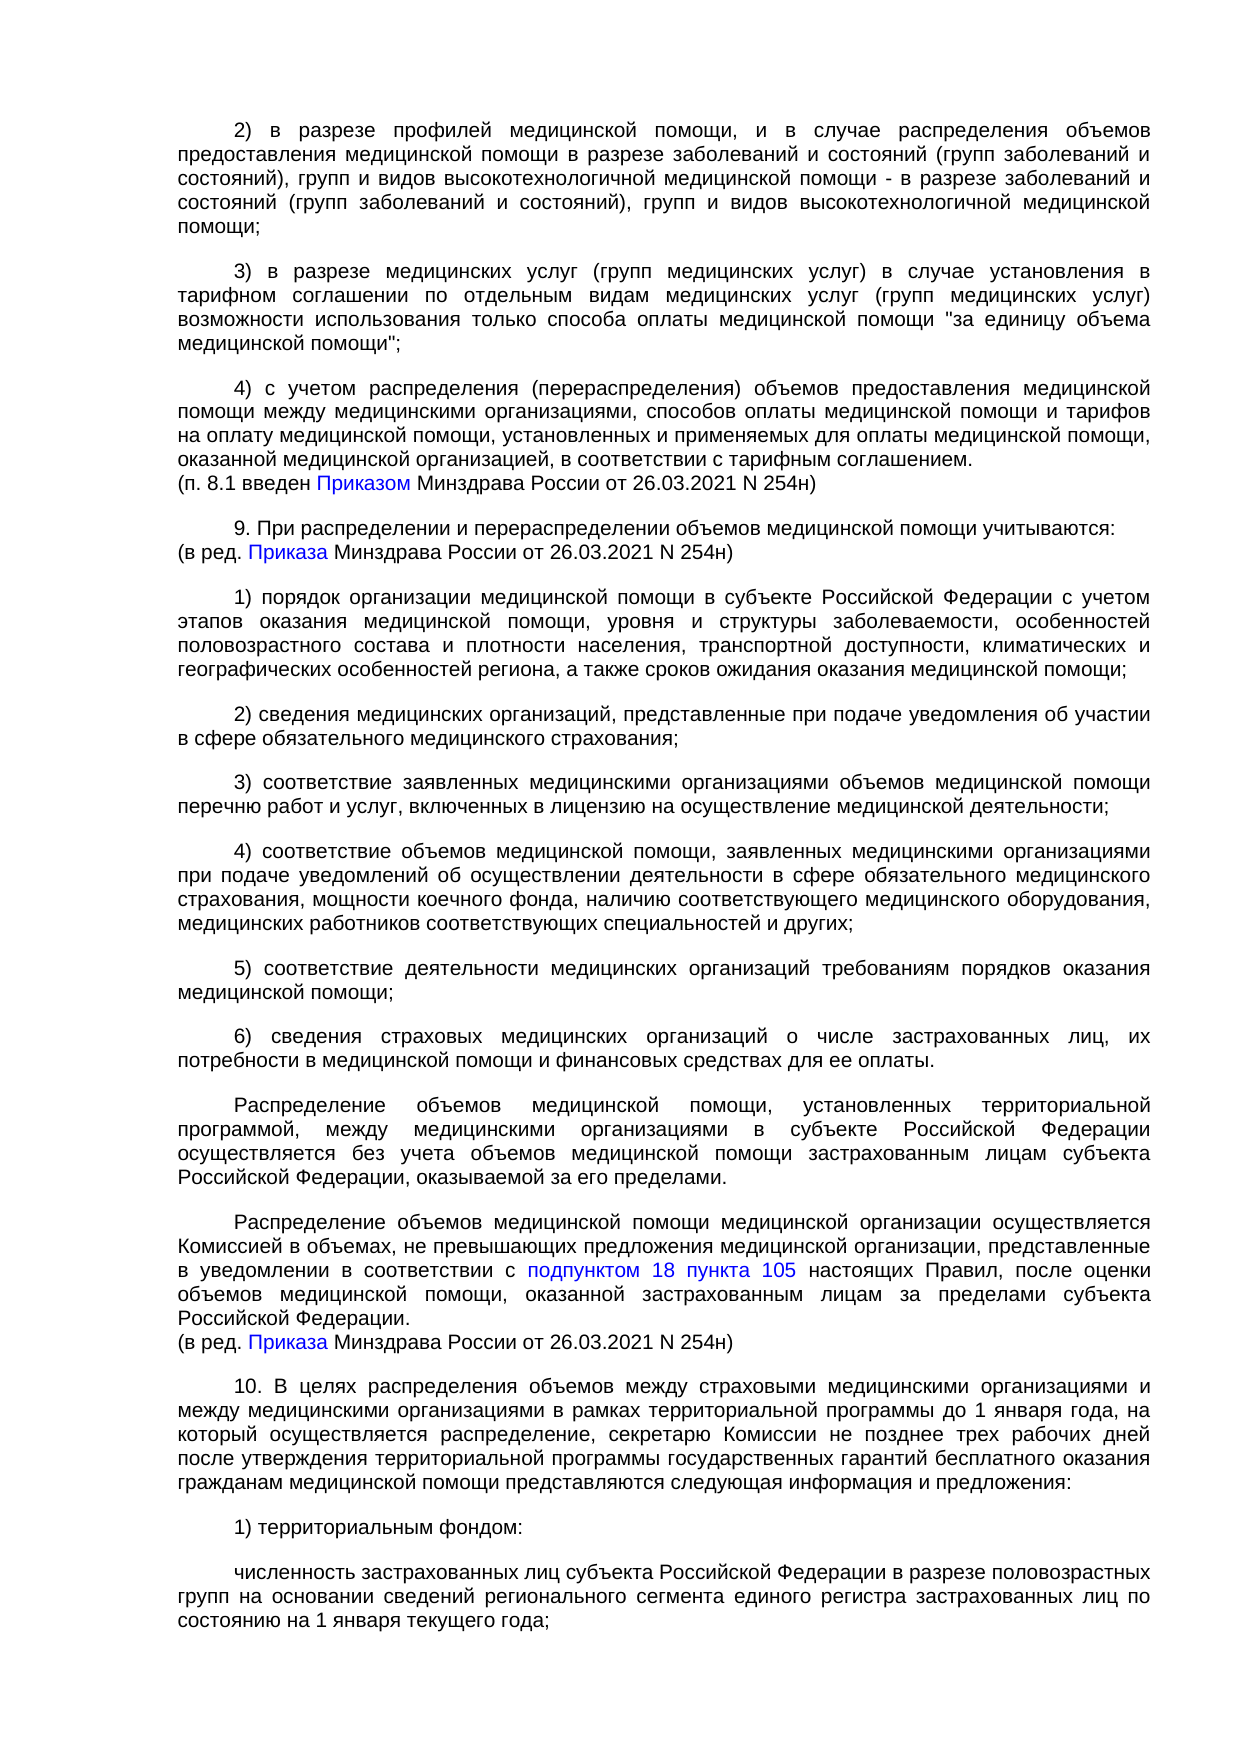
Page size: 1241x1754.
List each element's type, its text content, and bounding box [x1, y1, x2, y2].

text 5) соответствие деятельности медицинских организаций требованиям порядков оказания медицинской помощи; [177, 956, 1152, 1003]
text Распределение объемов медицинской помощи медицинской организации осуществляется Комиссией в объемах, не превышающих предложения медицинской организации, представленные в уведомлении в соответствии с подпунктом 18 пункта 105 настоящих Правил, после оценки объемов медицинской помощи, оказанной застрахованным лицам за пределами субъекта Российской Федерации. [177, 1210, 1152, 1329]
text (в ред. Приказа Минздрава России от 26.03.2021 N 254н) [177, 1329, 1152, 1353]
text 4) с учетом распределения (перераспределения) объемов предоставления медицинской помощи между медицинскими организациями, способов оплаты медицинской помощи и тарифов на оплату медицинской помощи, установленных и применяемых для оплаты медицинской помощи, оказанной медицинской организацией, в соответствии с тарифным соглашением. [177, 375, 1152, 471]
text 1) порядок организации медицинской помощи в субъекте Российской Федерации с учетом этапов оказания медицинской помощи, уровня и структуры заболеваемости, особенностей половозрастного состава и плотности населения, транспортной доступности, климатических и географических особенностей региона, а также сроков ожидания оказания медицинской помощи; [177, 585, 1152, 681]
text 3) соответствие заявленных медицинскими организациями объемов медицинской помощи перечню работ и услуг, включенных в лицензию на осуществление медицинской деятельности; [177, 770, 1152, 818]
text (п. 8.1 введен Приказом Минздрава России от 26.03.2021 N 254н) [177, 471, 1152, 495]
text 4) соответствие объемов медицинской помощи, заявленных медицинскими организациями при подаче уведомлений об осуществлении деятельности в сфере обязательного медицинского страхования, мощности коечного фонда, наличию соответствующего медицинского оборудования, медицинских работников соответствующих специальностей и других; [177, 839, 1152, 935]
text Распределение объемов медицинской помощи, установленных территориальной программой, между медицинскими организациями в субъекте Российской Федерации осуществляется без учета объемов медицинской помощи застрахованным лицам субъекта Российской Федерации, оказываемой за его пределами. [177, 1093, 1152, 1189]
text 2) в разрезе профилей медицинской помощи, и в случае распределения объемов предоставления медицинской помощи в разрезе заболеваний и состояний (групп заболеваний и состояний), групп и видов высокотехнологичной медицинской помощи - в разрезе заболеваний и состояний (групп заболеваний и состояний), групп и видов высокотехнологичной медицинской помощи; [177, 118, 1152, 238]
text численность застрахованных лиц субъекта Российской Федерации в разрезе половозрастных групп на основании сведений регионального сегмента единого регистра застрахованных лиц по состоянию на 1 января текущего года; [177, 1560, 1152, 1632]
text 9. При распределении и перераспределении объемов медицинской помощи учитываются: [177, 516, 1152, 540]
text 10. В целях распределения объемов между страховыми медицинскими организациями и между медицинскими организациями в рамках территориальной программы до 1 января года, на который осуществляется распределение, секретарю Комиссии не позднее трех рабочих дней после утверждения территориальной программы государственных гарантий бесплатного оказания гражданам медицинской помощи представляются следующая информация и предложения: [177, 1374, 1152, 1494]
text 1) территориальным фондом: [177, 1515, 1152, 1539]
text 6) сведения страховых медицинских организаций о числе застрахованных лиц, их потребности в медицинской помощи и финансовых средствах для ее оплаты. [177, 1024, 1152, 1072]
text 2) сведения медицинских организаций, представленные при подаче уведомления об участии в сфере обязательного медицинского страхования; [177, 701, 1152, 749]
text (в ред. Приказа Минздрава России от 26.03.2021 N 254н) [177, 540, 1152, 564]
